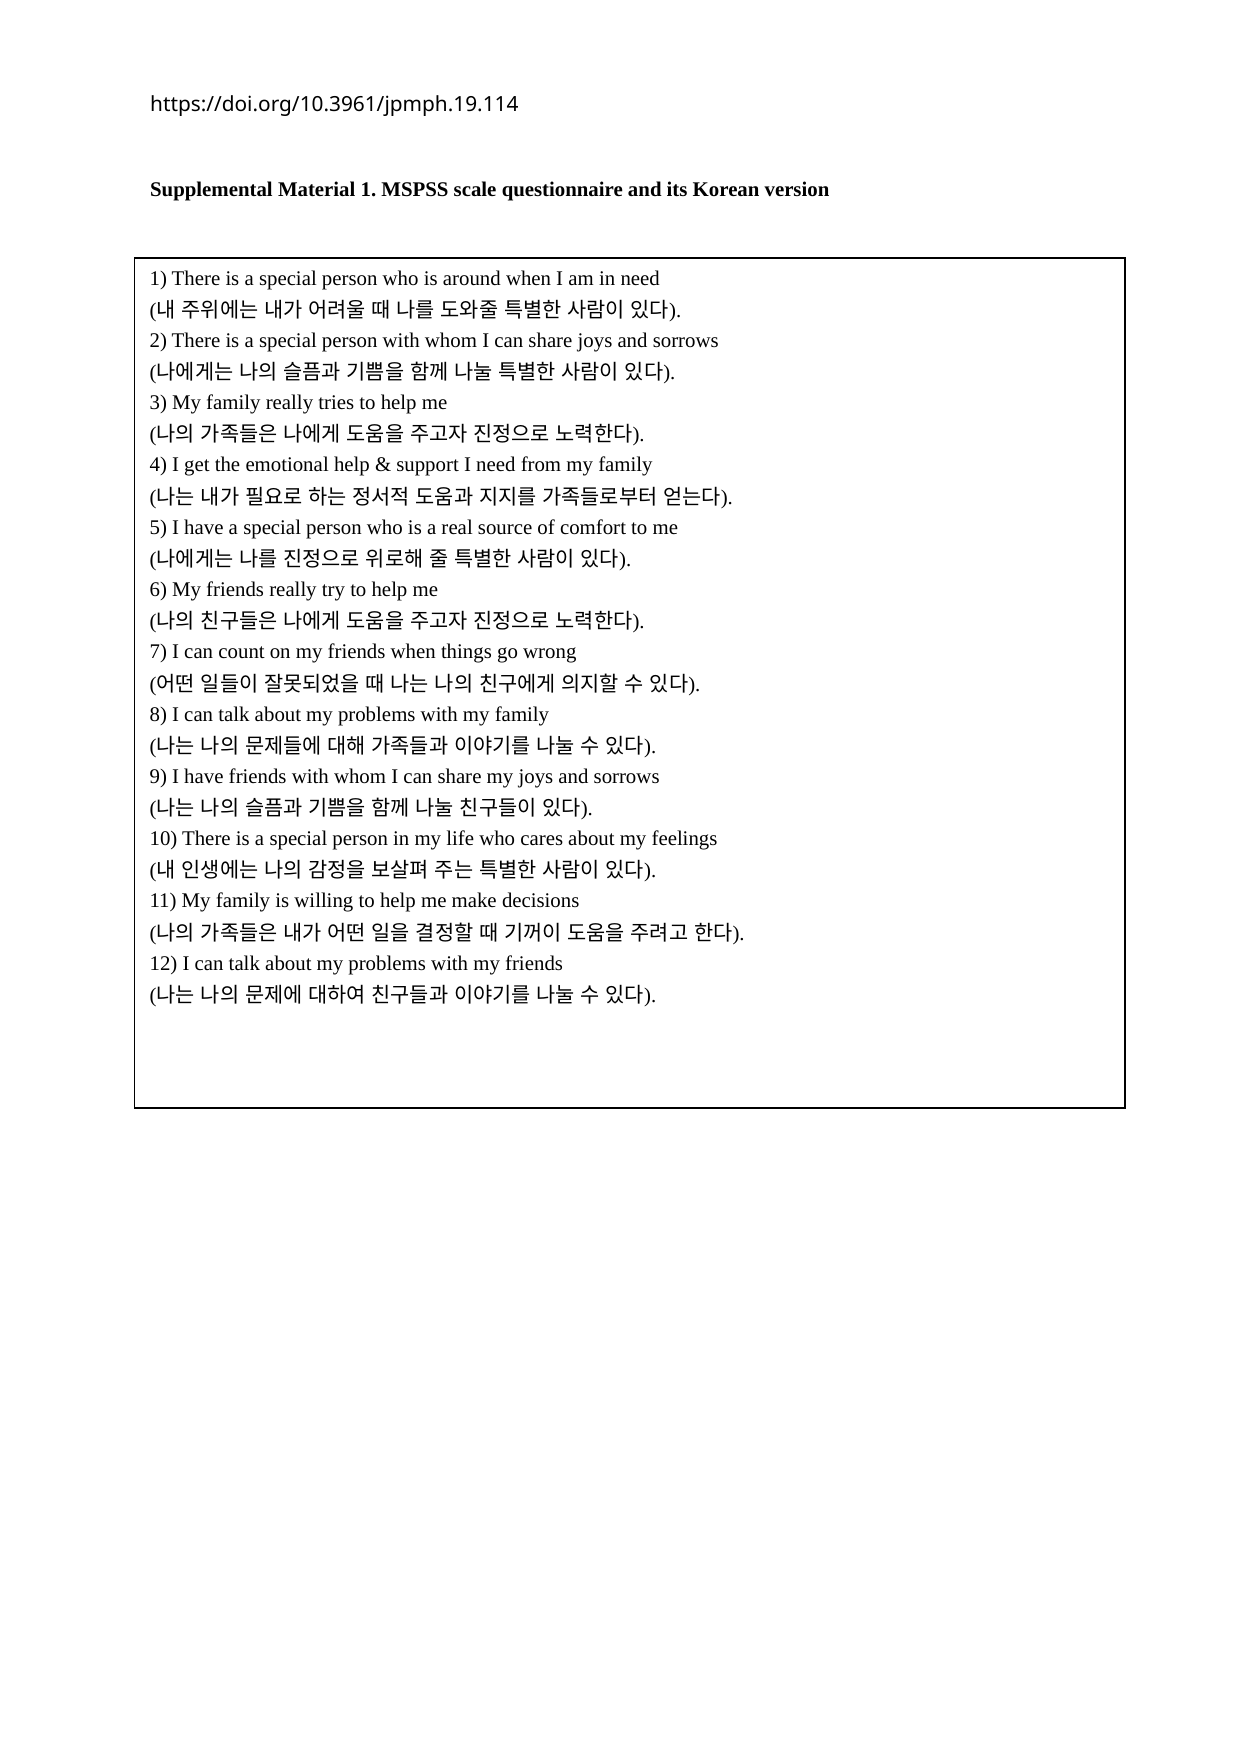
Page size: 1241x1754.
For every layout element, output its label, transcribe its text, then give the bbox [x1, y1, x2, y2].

text Supplemental Material 1. MSPSS scale questionnaire and its Korean version [150, 177, 1090, 201]
